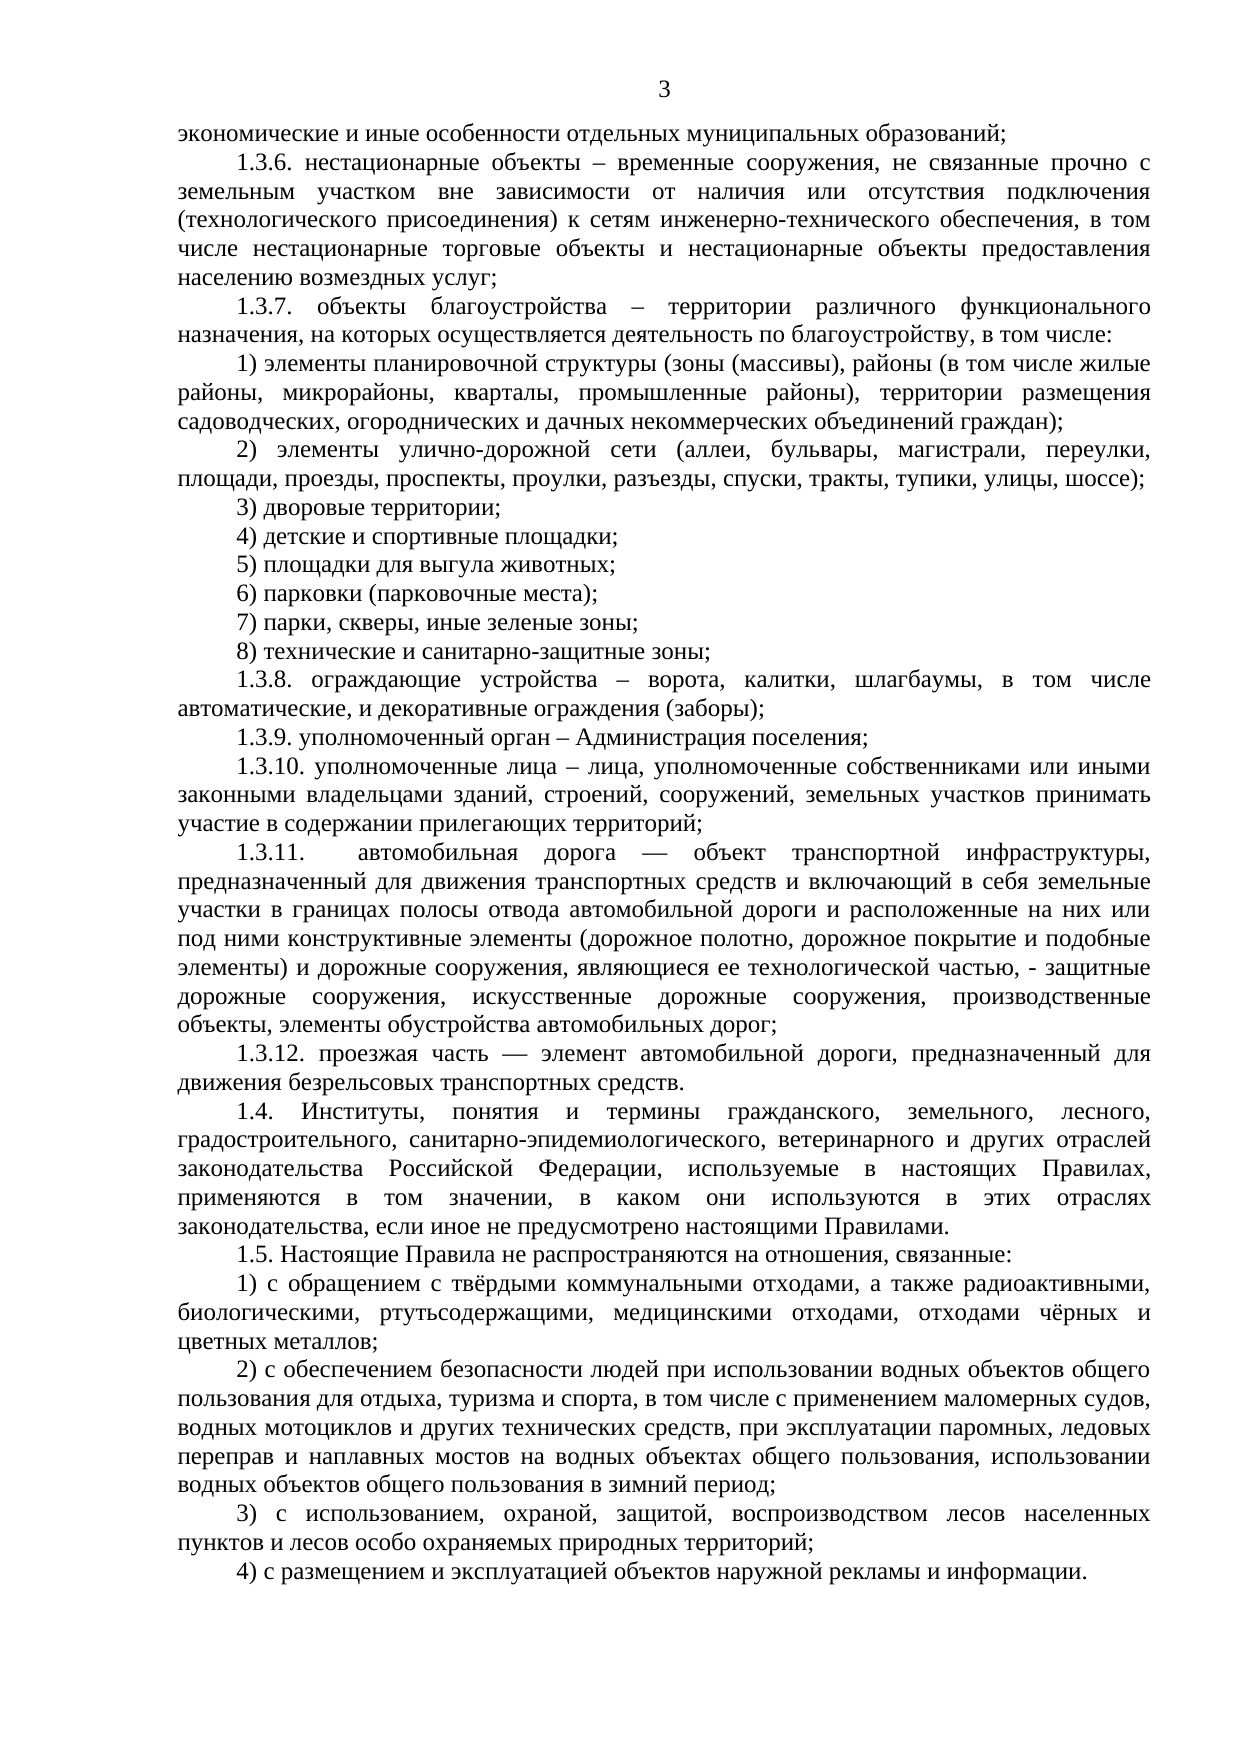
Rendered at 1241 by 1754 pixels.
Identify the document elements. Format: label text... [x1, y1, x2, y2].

text 8) технические и санитарно-защитные зоны; [177, 636, 1152, 664]
text 6) парковки (парковочные места); [177, 578, 1152, 607]
text 2) элементы улично-дорожной сети (аллеи, бульвары, магистрали, переулки, площади, проезды, проспекты, проулки, разъезды, спуски, тракты, тупики, улицы, шоссе); [177, 434, 1152, 492]
text 1.5. Настоящие Правила не распространяются на отношения, связанные: [177, 1239, 1152, 1268]
text 4) детские и спортивные площадки; [177, 521, 1152, 549]
text 1) элементы планировочной структуры (зоны (массивы), районы (в том числе жилые районы, микрорайоны, кварталы, промышленные районы), территории размещения садоводческих, огороднических и дачных некоммерческих объединений граждан); [177, 348, 1152, 434]
text 1.3.11. автомобильная дорога — объект транспортной инфраструктуры, предназначенный для движения транспортных средств и включающий в себя земельные участки в границах полосы отвода автомобильной дороги и расположенные на них или под ними конструктивные элементы (дорожное полотно, дорожное покрытие и подобные элементы) и дорожные сооружения, являющиеся ее технологической частью, - защитные дорожные сооружения, искусственные дорожные сооружения, производственные объекты, элементы обустройства автомобильных дорог; [177, 837, 1152, 1038]
text 3) с использованием, охраной, защитой, воспроизводством лесов населенных пунктов и лесов особо охраняемых природных территорий; [177, 1498, 1152, 1556]
text 1.3.12. проезжая часть — элемент автомобильной дороги, предназначенный для движения безрельсовых транспортных средств. [177, 1038, 1152, 1096]
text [177, 118, 1152, 147]
text 1.3.8. ограждающие устройства – ворота, калитки, шлагбаумы, в том числе автоматические, и декоративные ограждения (заборы); [177, 664, 1152, 722]
text 1.4. Институты, понятия и термины гражданского, земельного, лесного, градостроительного, санитарно-эпидемиологического, ветеринарного и других отраслей законодательства Российской Федерации, используемые в настоящих Правилах, применяются в том значении, в каком они используются в этих отраслях законодательства, если иное не предусмотрено настоящими Правилами. [177, 1096, 1152, 1239]
text 1) с обращением с твёрдыми коммунальными отходами, а также радиоактивными, биологическими, ртутьсодержащими, медицинскими отходами, отходами чёрных и цветных металлов; [177, 1268, 1152, 1354]
text 2) с обеспечением безопасности людей при использовании водных объектов общего пользования для отдыха, туризма и спорта, в том числе с применением маломерных судов, водных мотоциклов и других технических средств, при эксплуатации паромных, ледовых переправ и наплавных мостов на водных объектах общего пользования, использовании водных объектов общего пользования в зимний период; [177, 1354, 1152, 1498]
text 7) парки, скверы, иные зеленые зоны; [177, 607, 1152, 636]
text 3) дворовые территории; [177, 492, 1152, 521]
text 1.3.7. объекты благоустройства – территории различного функционального назначения, на которых осуществляется деятельность по благоустройству, в том числе: [177, 291, 1152, 348]
text 4) с размещением и эксплуатацией объектов наружной рекламы и информации. [177, 1556, 1152, 1584]
text 1.3.9. уполномоченный орган – Администрация поселения; [177, 722, 1152, 751]
text 5) площадки для выгула животных; [177, 549, 1152, 578]
text 1.3.10. уполномоченные лица – лица, уполномоченные собственниками или иными законными владельцами зданий, строений, сооружений, земельных участков принимать участие в содержании прилегающих территорий; [177, 751, 1152, 837]
text 1.3.6. нестационарные объекты – временные сооружения, не связанные прочно с земельным участком вне зависимости от наличия или отсутствия подключения (технологического присоединения) к сетям инженерно-технического обеспечения, в том числе нестационарные торговые объекты и нестационарные объекты предоставления населению возмездных услуг; [177, 147, 1152, 291]
